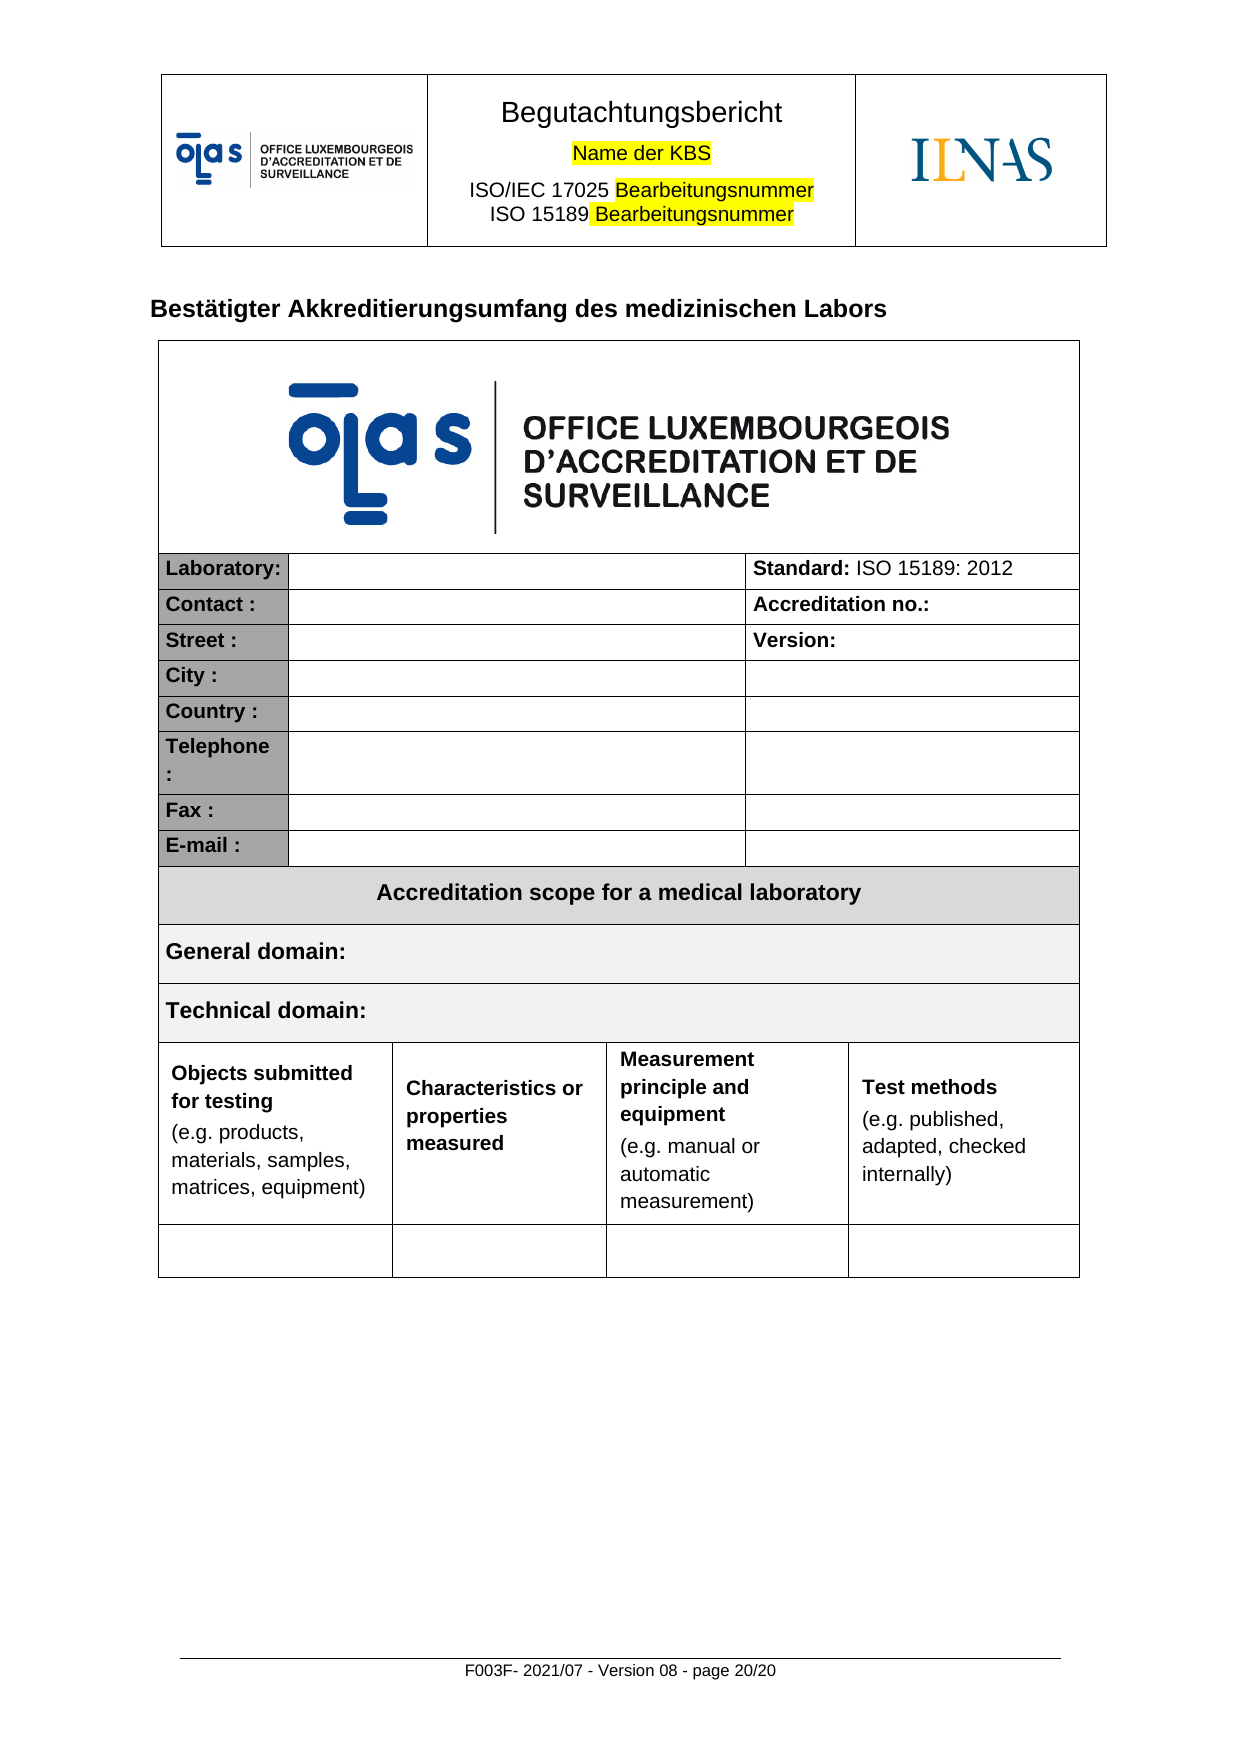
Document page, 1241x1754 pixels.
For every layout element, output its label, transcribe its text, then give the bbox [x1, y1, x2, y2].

table_cell Fax : [159, 795, 288, 830]
table_cell General domain: [159, 925, 1079, 983]
table_cell [849, 1225, 1079, 1277]
table_cell [289, 795, 745, 830]
table_cell [289, 732, 745, 794]
table_cell Contact : [159, 590, 288, 624]
table_cell Version: [746, 625, 1079, 660]
table_cell [607, 1225, 848, 1277]
table_cell Test methods (e.g. published, adapted, checked internally) [849, 1043, 1079, 1223]
table_cell Characteristics or properties measured [393, 1043, 606, 1223]
subtitle Bestätigter Akkreditierungsumfang des medizinischen Labors [150, 294, 1090, 322]
table_cell Country : [159, 697, 288, 731]
table_cell [289, 625, 745, 660]
table_cell Accreditation no.: [746, 590, 1079, 624]
table_cell Telephone : [159, 732, 288, 794]
table_cell Technical domain: [159, 984, 1079, 1042]
table_cell [289, 554, 745, 589]
table_cell [746, 661, 1079, 696]
table_cell E-mail : [159, 831, 288, 866]
table_cell [746, 697, 1079, 731]
picture [176, 132, 413, 188]
picture [288, 381, 949, 534]
picture [906, 137, 1057, 184]
table_cell [289, 590, 745, 624]
table_header [159, 341, 1079, 553]
table_cell Objects submitted for testing (e.g. products, materials, samples, matrices, equipment) [159, 1043, 392, 1223]
table_cell Laboratory: [159, 554, 288, 589]
table_cell Street : [159, 625, 288, 660]
table_cell Measurement principle and equipment (e.g. manual or automatic measurement) [607, 1043, 848, 1223]
table_cell [393, 1225, 606, 1277]
table_cell [746, 732, 1079, 794]
table_cell [289, 661, 745, 696]
table_cell [289, 697, 745, 731]
table_cell [746, 795, 1079, 830]
table_cell Standard: ISO 15189: 2012 [746, 554, 1079, 589]
table_cell [289, 831, 745, 866]
table_cell Accreditation scope for a medical laboratory [159, 867, 1079, 924]
table_cell [159, 1225, 392, 1277]
table_cell City : [159, 661, 288, 696]
table_cell [746, 831, 1079, 866]
